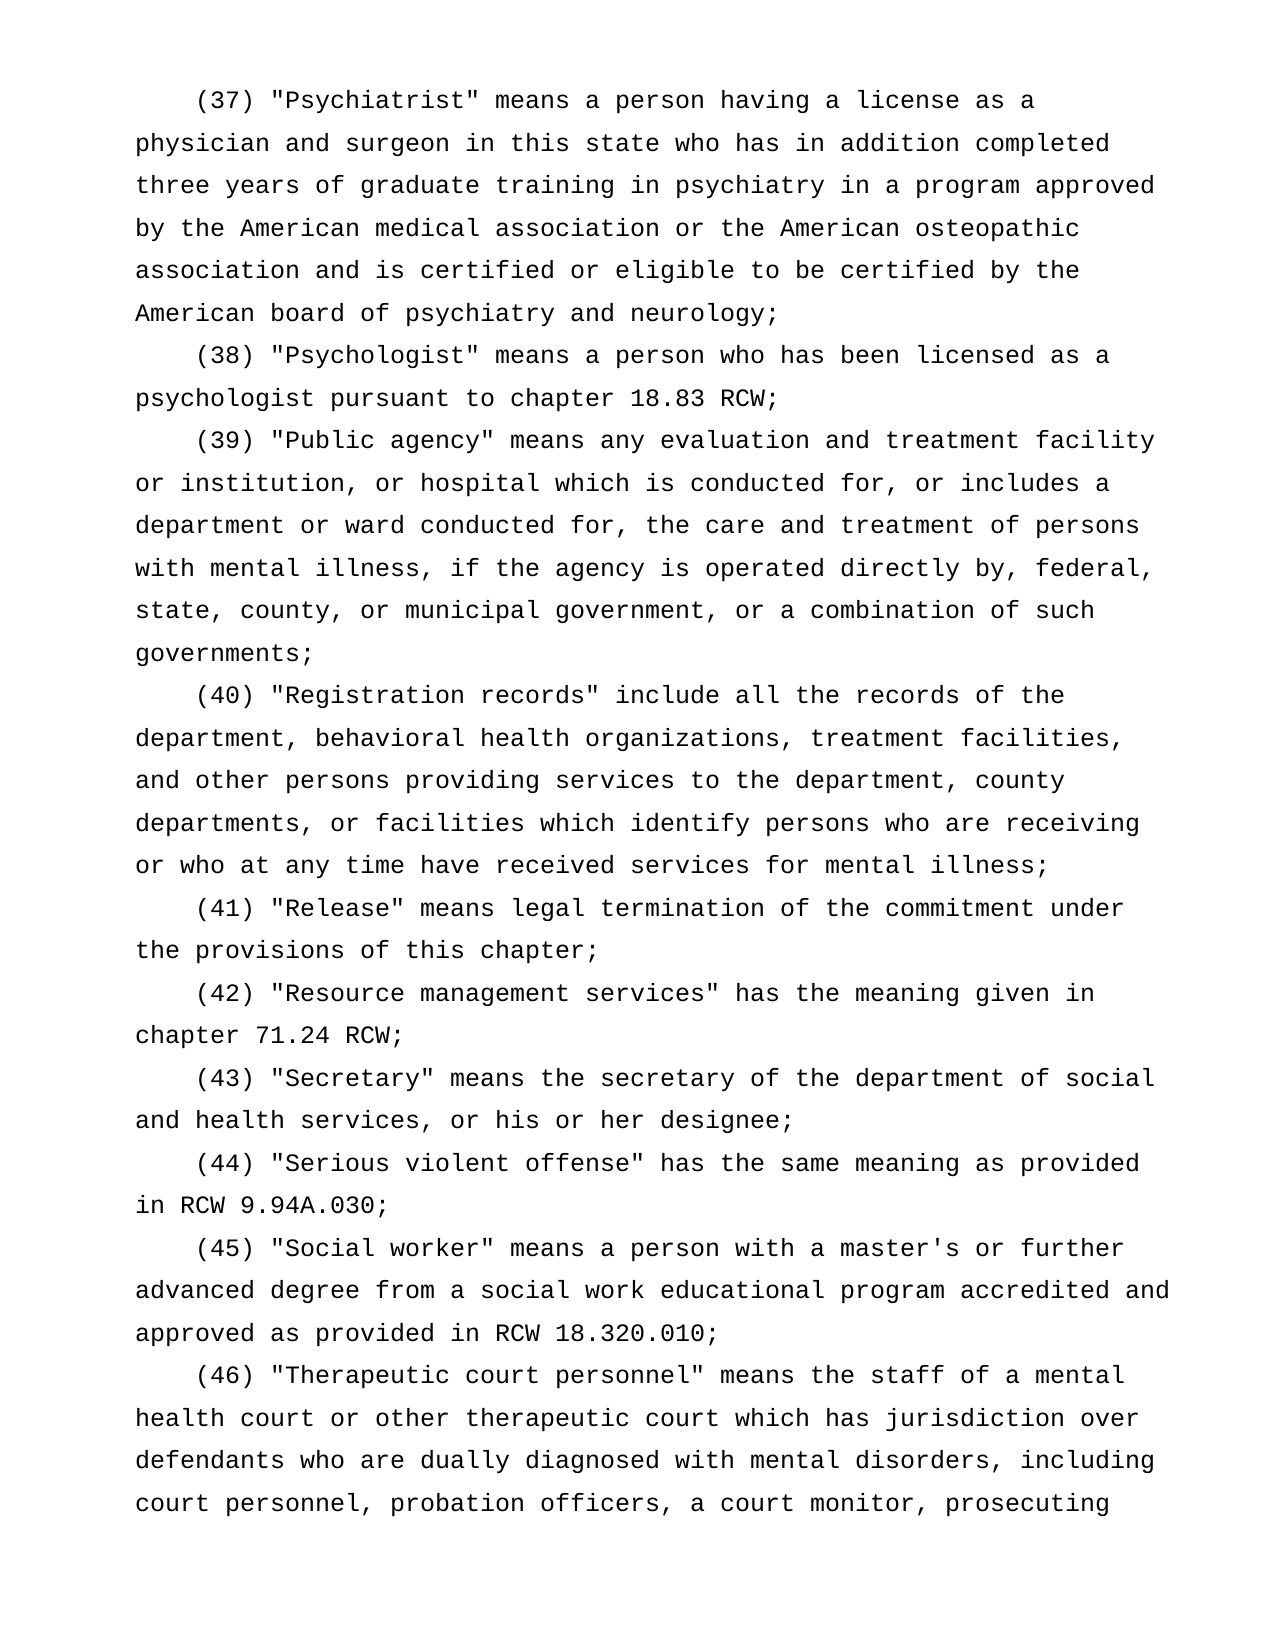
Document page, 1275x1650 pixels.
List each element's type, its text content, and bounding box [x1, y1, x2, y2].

text (43) "Secretary" means the secretary of the department of social and health services, or his or her designee; [135, 1052, 1170, 1137]
text (42) "Resource management services" has the meaning given in chapter 71.24 RCW; [135, 967, 1170, 1052]
text (41) "Release" means legal termination of the commitment under the provisions of this chapter; [135, 882, 1170, 967]
text (44) "Serious violent offense" has the same meaning as provided in RCW 9.94A.030; [135, 1137, 1170, 1222]
text (39) "Public agency" means any evaluation and treatment facility or institution, or hospital which is conducted for, or includes a department or ward conducted for, the care and treatment of persons with mental illness, if the agency is operated directly by, federal, state, county, or municipal government, or a combination of such governments; [135, 415, 1170, 670]
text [135, 1350, 1170, 1520]
text (40) "Registration records" include all the records of the department, behavioral health organizations, treatment facilities, and other persons providing services to the department, county departments, or facilities which identify persons who are receiving or who at any time have received services for mental illness; [135, 670, 1170, 882]
text (37) "Psychiatrist" means a person having a license as a physician and surgeon in this state who has in addition completed three years of graduate training in psychiatry in a program approved by the American medical association or the American osteopathic association and is certified or eligible to be certified by the American board of psychiatry and neurology; [135, 75, 1170, 330]
text (45) "Social worker" means a person with a master's or further advanced degree from a social work educational program accredited and approved as provided in RCW 18.320.010; [135, 1222, 1170, 1350]
text (38) "Psychologist" means a person who has been licensed as a psychologist pursuant to chapter 18.83 RCW; [135, 330, 1170, 415]
